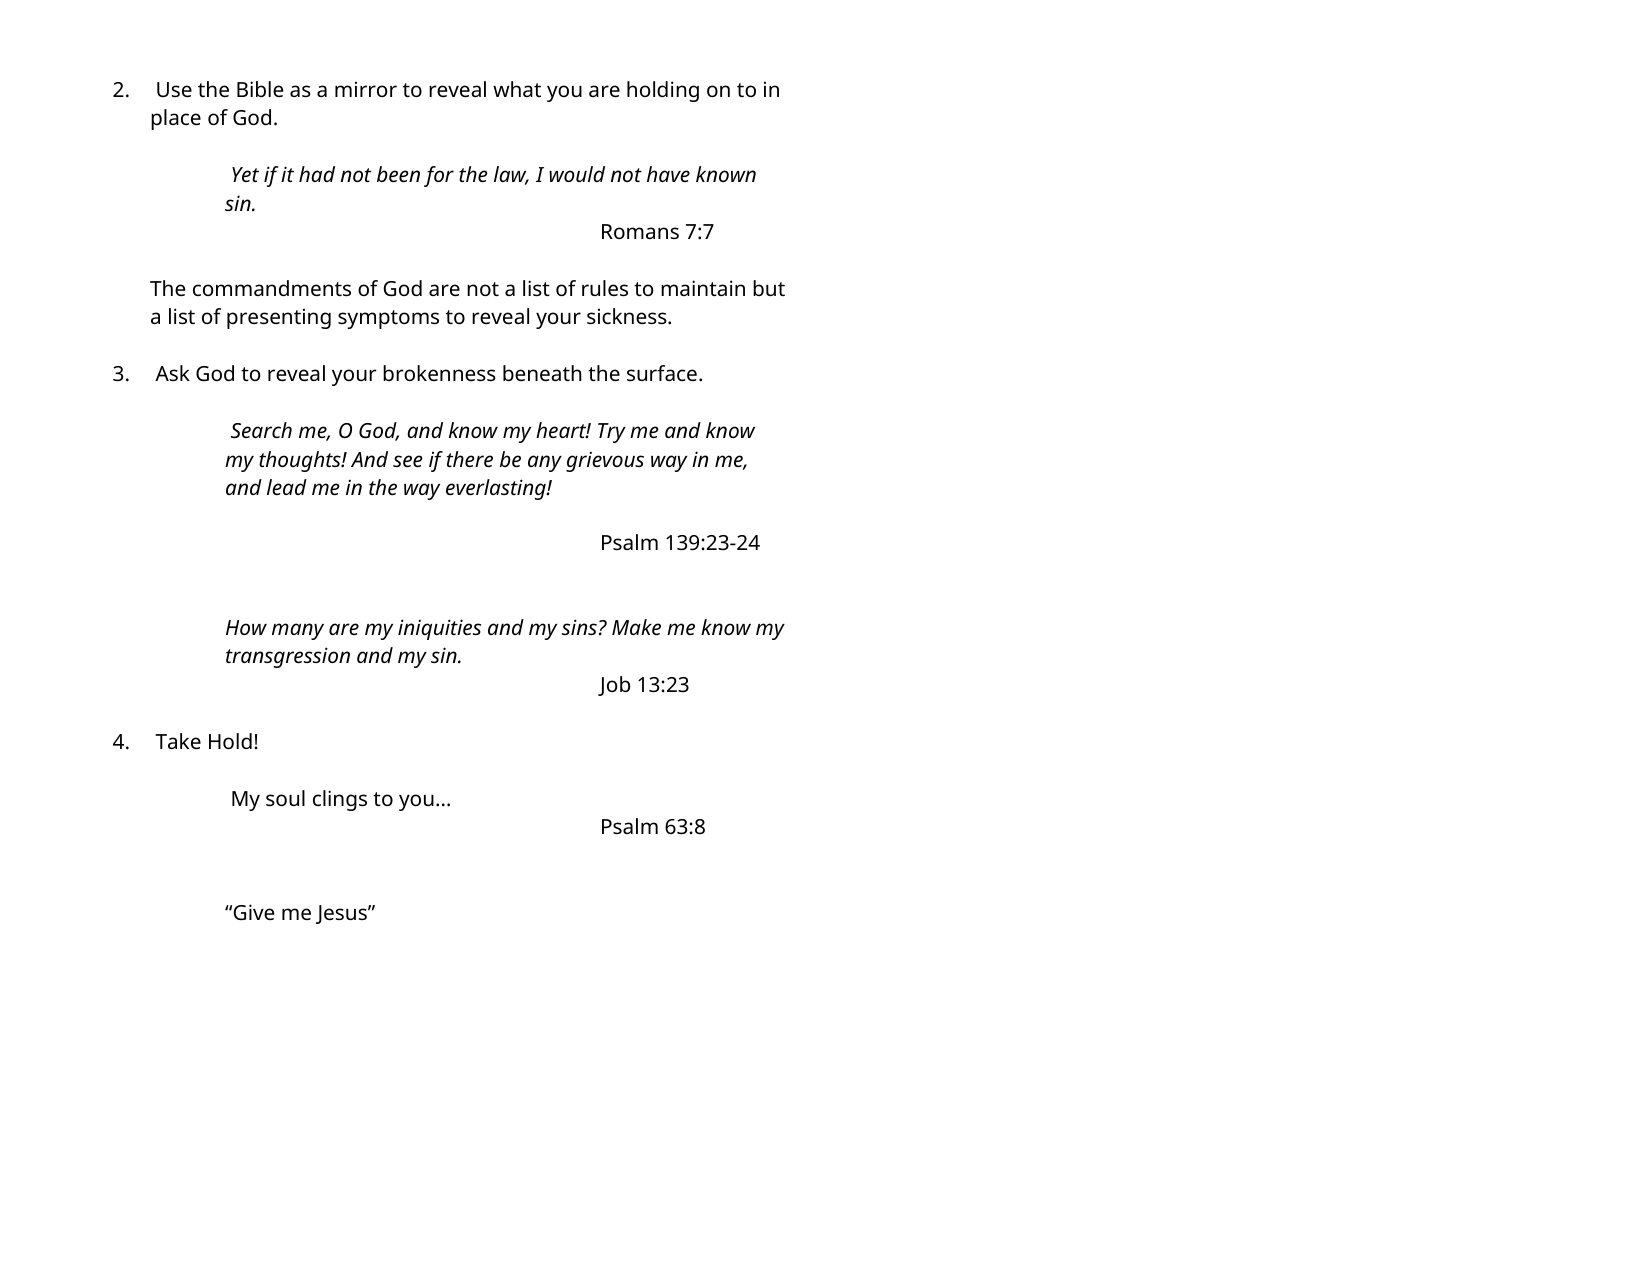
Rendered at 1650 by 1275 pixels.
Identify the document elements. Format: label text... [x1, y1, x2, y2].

text My soul clings to you… [225, 784, 787, 812]
text Job 13:23 [225, 670, 787, 698]
list Ask God to reveal your brokenness beneath the surface. [112, 359, 787, 388]
text Psalm 139:23-24 [225, 528, 787, 556]
text Search me, O God, and know my heart! Try me and know my thoughts! And see if there be any grievous way in me, and lead me in the way everlasting! [225, 416, 787, 528]
text The commandments of God are not a list of rules to maintain but a list of presenting symptoms to reveal your sickness. [150, 274, 787, 331]
text Psalm 63:8 [225, 812, 787, 841]
text “Give me Jesus” [225, 898, 787, 926]
text Yet if it had not been for the law, I would not have known sin. [225, 160, 787, 217]
text Romans 7:7 [112, 217, 787, 246]
text How many are my iniquities and my sins? Make me know my transgression and my sin. [225, 613, 787, 670]
list Take Hold! [112, 727, 787, 755]
list Use the Bible as a mirror to reveal what you are holding on to in place of God. [112, 75, 787, 132]
